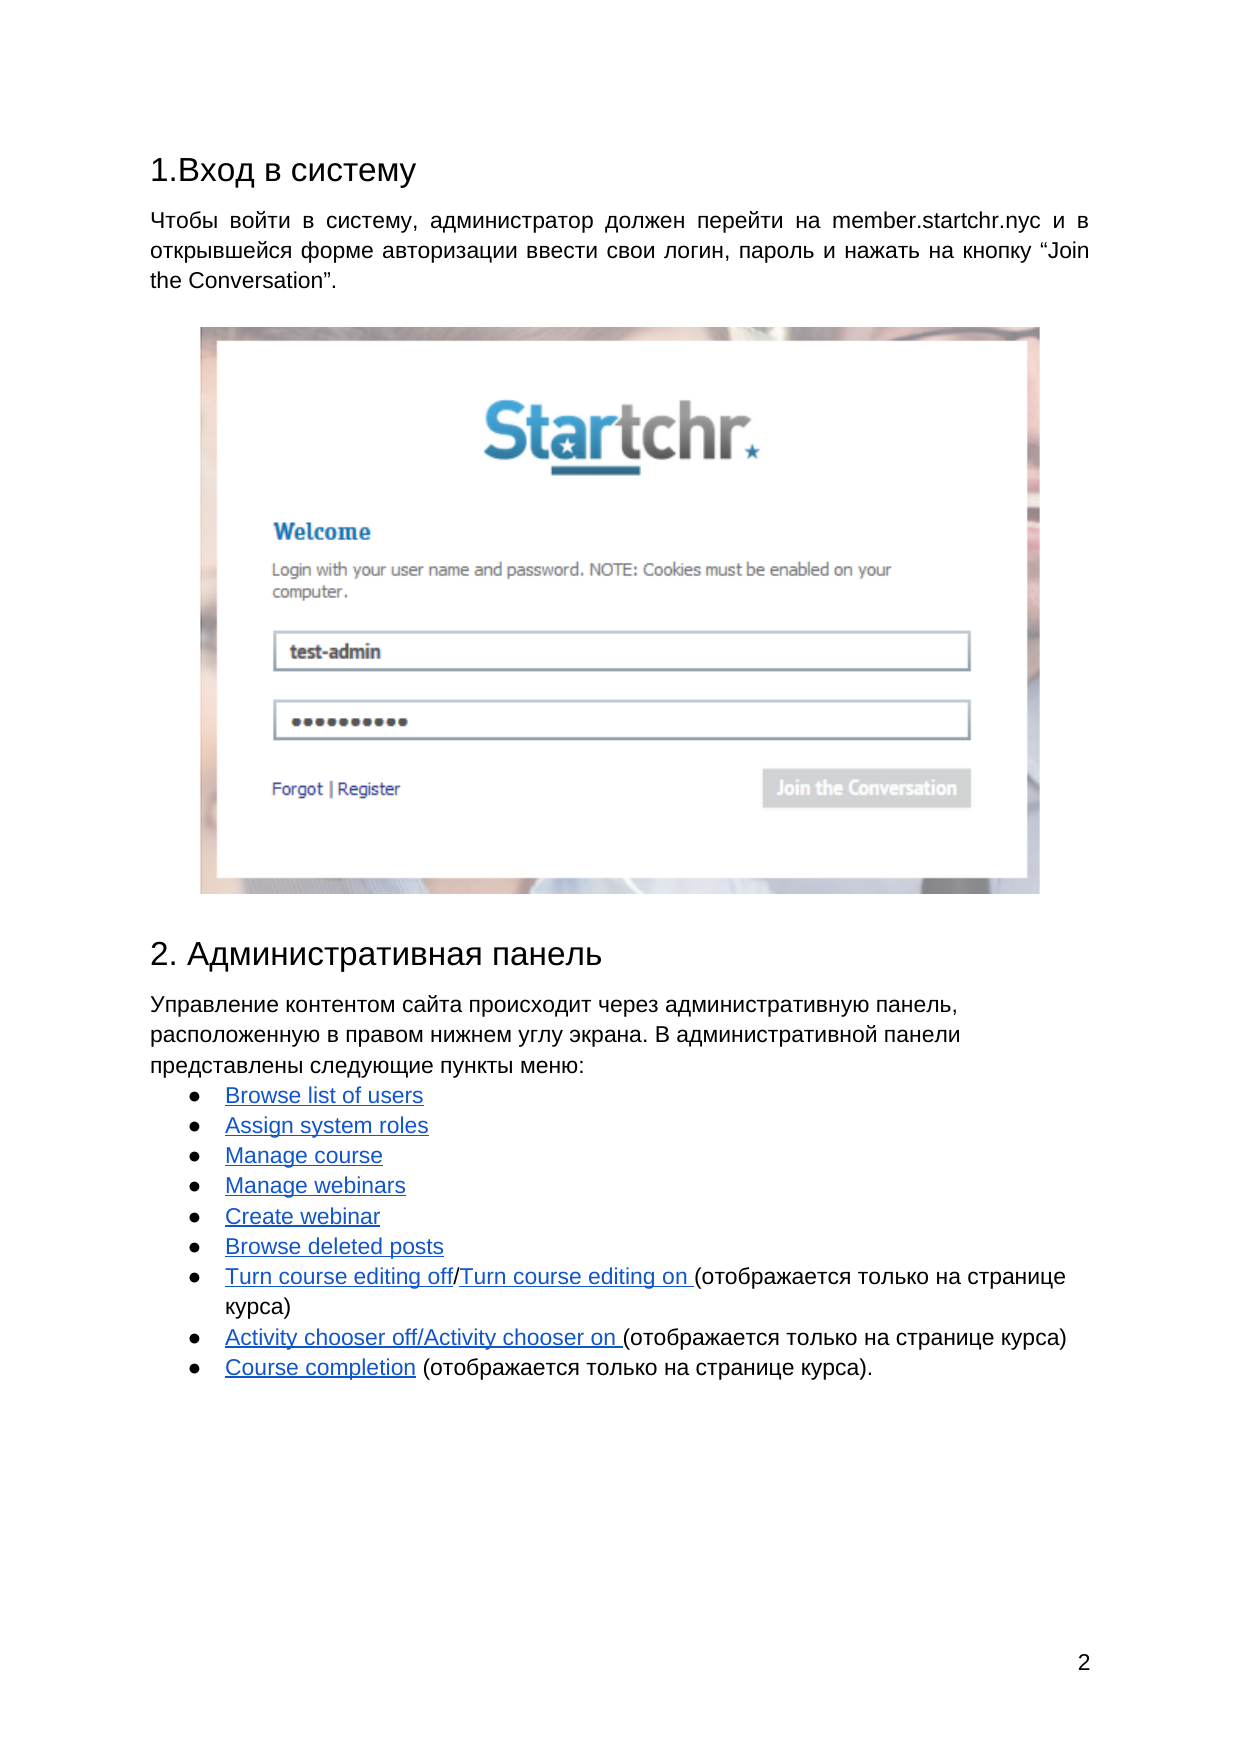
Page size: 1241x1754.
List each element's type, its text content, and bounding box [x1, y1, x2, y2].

list Сourse completion (отображается только на странице курса). [187, 1354, 1090, 1380]
picture [200, 327, 1040, 894]
list Browse list of users [187, 1082, 1090, 1108]
subtitle 2. Административная панель [150, 934, 1090, 973]
list Browse deleted posts [187, 1233, 1090, 1259]
text Чтобы войти в систему, администратор должен перейти на member.startchr.nyc и в открывшейся форме авторизации ввести свои логин, пароль и нажать на кнопку “Join the Conversation”. [150, 207, 1090, 293]
text Управление контентом сайта происходит через административную панель, расположенную в правом нижнем углу экрана. В административной панели представлены следующие пункты меню: [150, 991, 1090, 1078]
list Manage course [187, 1142, 1090, 1168]
list Create webinar [187, 1203, 1090, 1229]
list Turn course editing off/Turn course editing on (отображается только на странице курса) [187, 1263, 1090, 1319]
subtitle 1.Вход в систему [150, 150, 1090, 188]
list Assign system roles [187, 1112, 1090, 1138]
list Activity chooser off/Activity chooser on (отображается только на странице курса) [187, 1323, 1090, 1350]
list Manage webinars [187, 1172, 1090, 1199]
